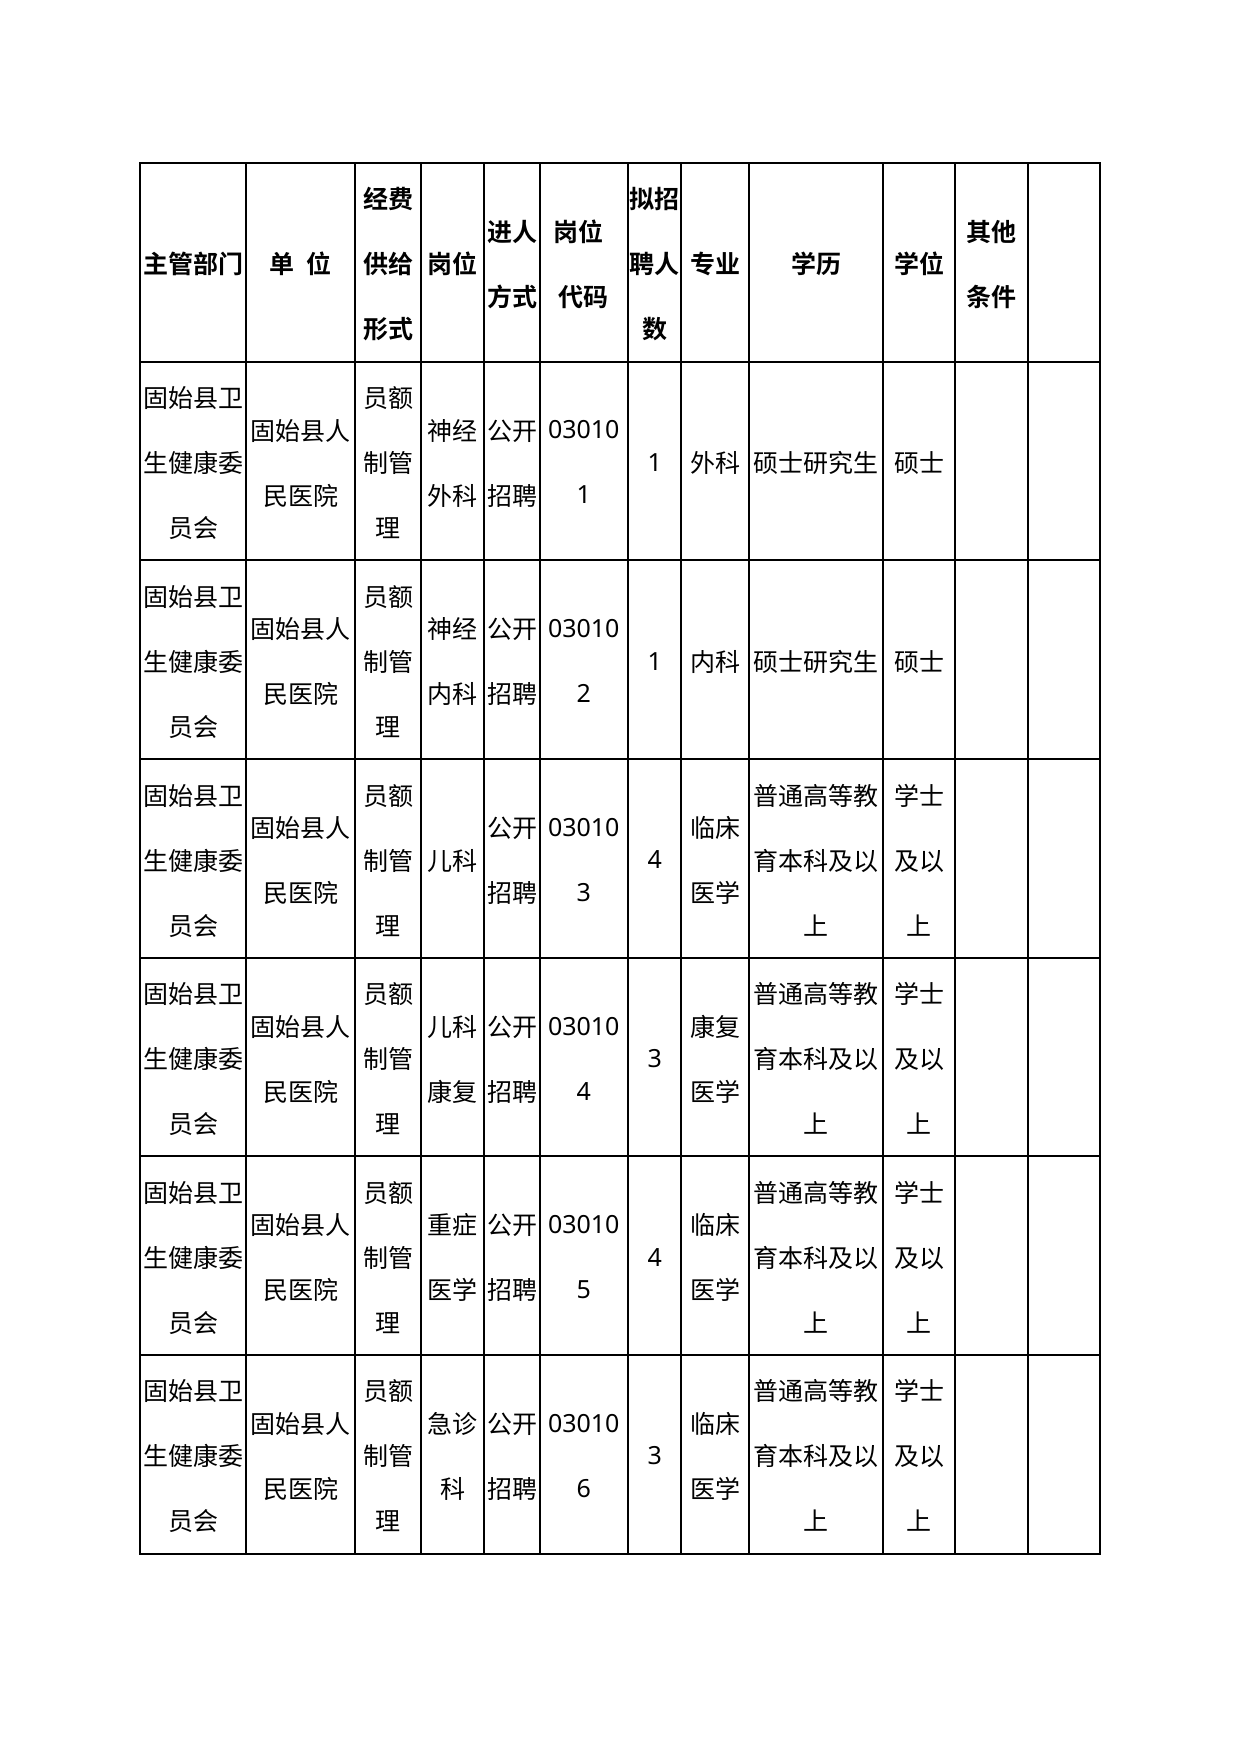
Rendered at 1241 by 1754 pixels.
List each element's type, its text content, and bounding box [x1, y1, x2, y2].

table_header 其他条件 [956, 164, 1027, 361]
table_cell 固始县人民医院 [247, 1157, 354, 1354]
table_cell 硕士 [884, 561, 954, 758]
table_cell 神经外科 [422, 363, 483, 559]
table_header [1029, 164, 1099, 361]
table_cell 1 [629, 363, 680, 559]
table_cell 030105 [541, 1157, 627, 1354]
table_header 学历 [750, 164, 882, 361]
table_cell 公开招聘 [485, 561, 539, 758]
table_cell [956, 1356, 1027, 1552]
table_header 学位 [884, 164, 954, 361]
table_cell 公开招聘 [485, 1157, 539, 1354]
table_cell 重症医学 [422, 1157, 483, 1354]
table_cell 固始县卫生健康委员会 [141, 363, 245, 559]
table_cell 员额制管理 [356, 1157, 420, 1354]
table_cell 固始县卫生健康委员会 [141, 1356, 245, 1552]
table_cell 员额制管理 [356, 760, 420, 957]
table_cell 固始县人民医院 [247, 959, 354, 1155]
table_cell 普通高等教育本科及以上 [750, 760, 882, 957]
table_cell 硕士研究生 [750, 561, 882, 758]
table_cell 3 [629, 959, 680, 1155]
table_cell 硕士研究生 [750, 363, 882, 559]
table_cell 外科 [682, 363, 748, 559]
table_cell 030103 [541, 760, 627, 957]
table_cell 固始县人民医院 [247, 363, 354, 559]
table_cell 员额制管理 [356, 561, 420, 758]
table_cell 公开招聘 [485, 760, 539, 957]
table_header 主管部门 [141, 164, 245, 361]
table_cell 固始县卫生健康委员会 [141, 959, 245, 1155]
table_cell 儿科 [422, 760, 483, 957]
table_cell [1029, 561, 1099, 758]
table_cell 3 [629, 1356, 680, 1552]
table_header 岗位 [422, 164, 483, 361]
table_cell [956, 959, 1027, 1155]
table_cell 普通高等教育本科及以上 [750, 1157, 882, 1354]
table_cell 康复医学 [682, 959, 748, 1155]
table_cell [956, 363, 1027, 559]
table_cell 员额制管理 [356, 363, 420, 559]
table_cell 4 [629, 1157, 680, 1354]
table_cell 儿科康复 [422, 959, 483, 1155]
table_cell 1 [629, 561, 680, 758]
table_cell 4 [629, 760, 680, 957]
table_cell 学士及以上 [884, 760, 954, 957]
table_cell 临床医学 [682, 1356, 748, 1552]
table_cell 030101 [541, 363, 627, 559]
table_cell 030102 [541, 561, 627, 758]
table_cell 普通高等教育本科及以上 [750, 1356, 882, 1552]
table_cell 固始县卫生健康委员会 [141, 561, 245, 758]
table_cell [956, 760, 1027, 957]
table_cell 急诊科 [422, 1356, 483, 1552]
table_header 专业 [682, 164, 748, 361]
table_cell 学士及以上 [884, 1157, 954, 1354]
table_header 单 位 [247, 164, 354, 361]
table_cell [1029, 1356, 1099, 1552]
table_cell 公开招聘 [485, 363, 539, 559]
table_cell 030104 [541, 959, 627, 1155]
table_header 进人方式 [485, 164, 539, 361]
table_cell 员额制管理 [356, 1356, 420, 1552]
table_cell 固始县人民医院 [247, 561, 354, 758]
table_cell 公开招聘 [485, 1356, 539, 1552]
table_cell 030106 [541, 1356, 627, 1552]
table_cell 员额制管理 [356, 959, 420, 1155]
table_cell 公开招聘 [485, 959, 539, 1155]
table_cell 内科 [682, 561, 748, 758]
table_cell 硕士 [884, 363, 954, 559]
table_header 岗位 代码 [541, 164, 627, 361]
table_cell 固始县卫生健康委员会 [141, 760, 245, 957]
table_cell 临床医学 [682, 1157, 748, 1354]
table_cell [1029, 760, 1099, 957]
table_header 经费供给形式 [356, 164, 420, 361]
table_cell 固始县人民医院 [247, 1356, 354, 1552]
table_cell 临床医学 [682, 760, 748, 957]
table_cell 学士及以上 [884, 959, 954, 1155]
table_cell 神经内科 [422, 561, 483, 758]
table_cell 普通高等教育本科及以上 [750, 959, 882, 1155]
table_cell [956, 561, 1027, 758]
table_cell [1029, 959, 1099, 1155]
table_header 拟招聘人数 [629, 164, 680, 361]
table_cell 固始县人民医院 [247, 760, 354, 957]
table_cell 固始县卫生健康委员会 [141, 1157, 245, 1354]
table_cell [956, 1157, 1027, 1354]
table_cell [1029, 363, 1099, 559]
table_cell 学士及以上 [884, 1356, 954, 1552]
table_cell [1029, 1157, 1099, 1354]
